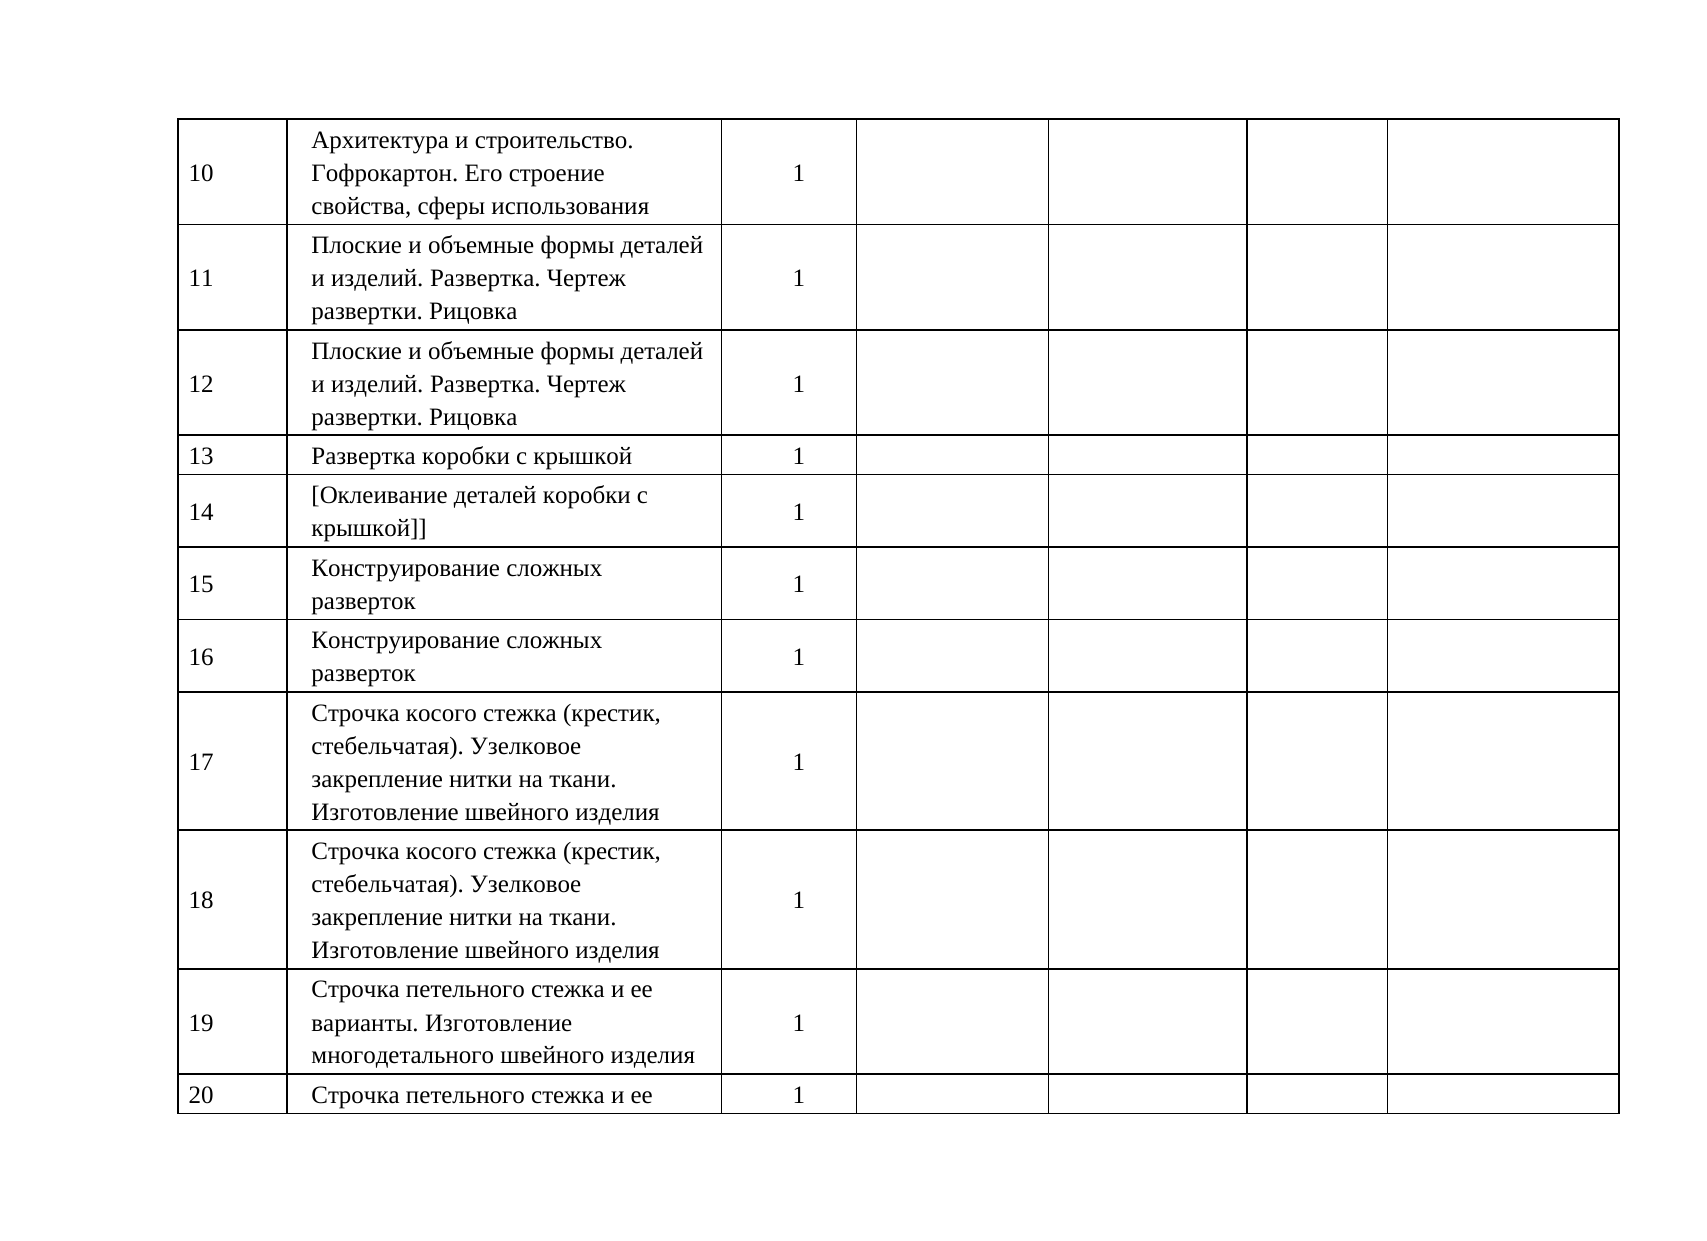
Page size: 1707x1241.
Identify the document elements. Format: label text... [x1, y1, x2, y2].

table_cell [857, 475, 1048, 546]
table_cell Строчка косого стежка (крестик, стебельчатая). Узелковое закрепление нитки на ткани. Изготовление швейного изделия [288, 831, 721, 968]
table_cell 1 [722, 831, 856, 968]
table_cell [1388, 970, 1618, 1073]
table_cell [857, 120, 1048, 223]
table_cell [1049, 120, 1246, 223]
table_cell [1248, 331, 1387, 434]
table_cell [1248, 436, 1387, 474]
table_cell [857, 331, 1048, 434]
table_cell [1388, 548, 1618, 618]
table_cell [288, 970, 721, 1073]
table_cell 15 [179, 548, 286, 618]
table_cell Развертка коробки с крышкой [288, 436, 721, 474]
table_cell Конструирование сложных разверток [288, 548, 721, 618]
table_cell 12 [179, 331, 286, 434]
table_cell [1248, 225, 1387, 329]
table_cell [857, 1075, 1048, 1113]
table_cell 1 [722, 693, 856, 829]
table_cell [1388, 475, 1618, 546]
table_cell 13 [179, 436, 286, 474]
table_cell [857, 225, 1048, 329]
table_cell [857, 548, 1048, 618]
table_cell 18 [179, 831, 286, 968]
table_cell [857, 436, 1048, 474]
table_cell 1 [722, 475, 856, 546]
table_cell [1049, 225, 1246, 329]
table_cell [1049, 475, 1246, 546]
table_cell [1388, 831, 1618, 968]
table_cell 17 [179, 693, 286, 829]
table_cell Архитектура и строительство. Гофрокартон. Его строение свойства, сферы использования [288, 120, 721, 223]
table_cell [1049, 831, 1246, 968]
table_cell [1388, 693, 1618, 829]
table_cell [1388, 620, 1618, 691]
table_cell Плоские и объемные формы деталей и изделий. Развертка. Чертеж развертки. Рицовка [288, 225, 721, 329]
table_cell [1248, 693, 1387, 829]
table_cell [1248, 548, 1387, 618]
table_cell [Оклеивание деталей коробки с крышкой]] [288, 475, 721, 546]
table_cell [1388, 1075, 1618, 1113]
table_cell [288, 1075, 721, 1113]
table_cell 20 [179, 1075, 286, 1113]
table_cell [1248, 620, 1387, 691]
table_cell 10 [179, 120, 286, 223]
table_cell 1 [722, 1075, 856, 1113]
table_cell 1 [722, 970, 856, 1073]
table_cell [857, 970, 1048, 1073]
table_cell [1388, 331, 1618, 434]
table_cell [1248, 475, 1387, 546]
table_cell [1049, 620, 1246, 691]
table_cell 1 [722, 620, 856, 691]
table_cell [857, 831, 1048, 968]
table_cell [1049, 331, 1246, 434]
table_cell 11 [179, 225, 286, 329]
table_cell [1388, 436, 1618, 474]
table_cell 1 [722, 331, 856, 434]
table_cell [1248, 1075, 1387, 1113]
table_cell 1 [722, 436, 856, 474]
table_cell [1388, 120, 1618, 223]
table_cell [857, 620, 1048, 691]
table_cell 14 [179, 475, 286, 546]
table_cell 1 [722, 225, 856, 329]
table_cell [1248, 831, 1387, 968]
table_cell 1 [722, 548, 856, 618]
table_cell [857, 693, 1048, 829]
table_cell [1049, 970, 1246, 1073]
table_cell Плоские и объемные формы деталей и изделий. Развертка. Чертеж развертки. Рицовка [288, 331, 721, 434]
table_cell 19 [179, 970, 286, 1073]
table_cell 1 [722, 120, 856, 223]
table_cell [1049, 693, 1246, 829]
table_cell [1049, 1075, 1246, 1113]
table_cell [1248, 120, 1387, 223]
table_cell [1049, 548, 1246, 618]
table_cell 16 [179, 620, 286, 691]
table_cell [1248, 970, 1387, 1073]
table_cell Строчка косого стежка (крестик, стебельчатая). Узелковое закрепление нитки на ткани. Изготовление швейного изделия [288, 693, 721, 829]
table_cell [1049, 436, 1246, 474]
table_cell [1388, 225, 1618, 329]
table_cell Конструирование сложных разверток [288, 620, 721, 691]
